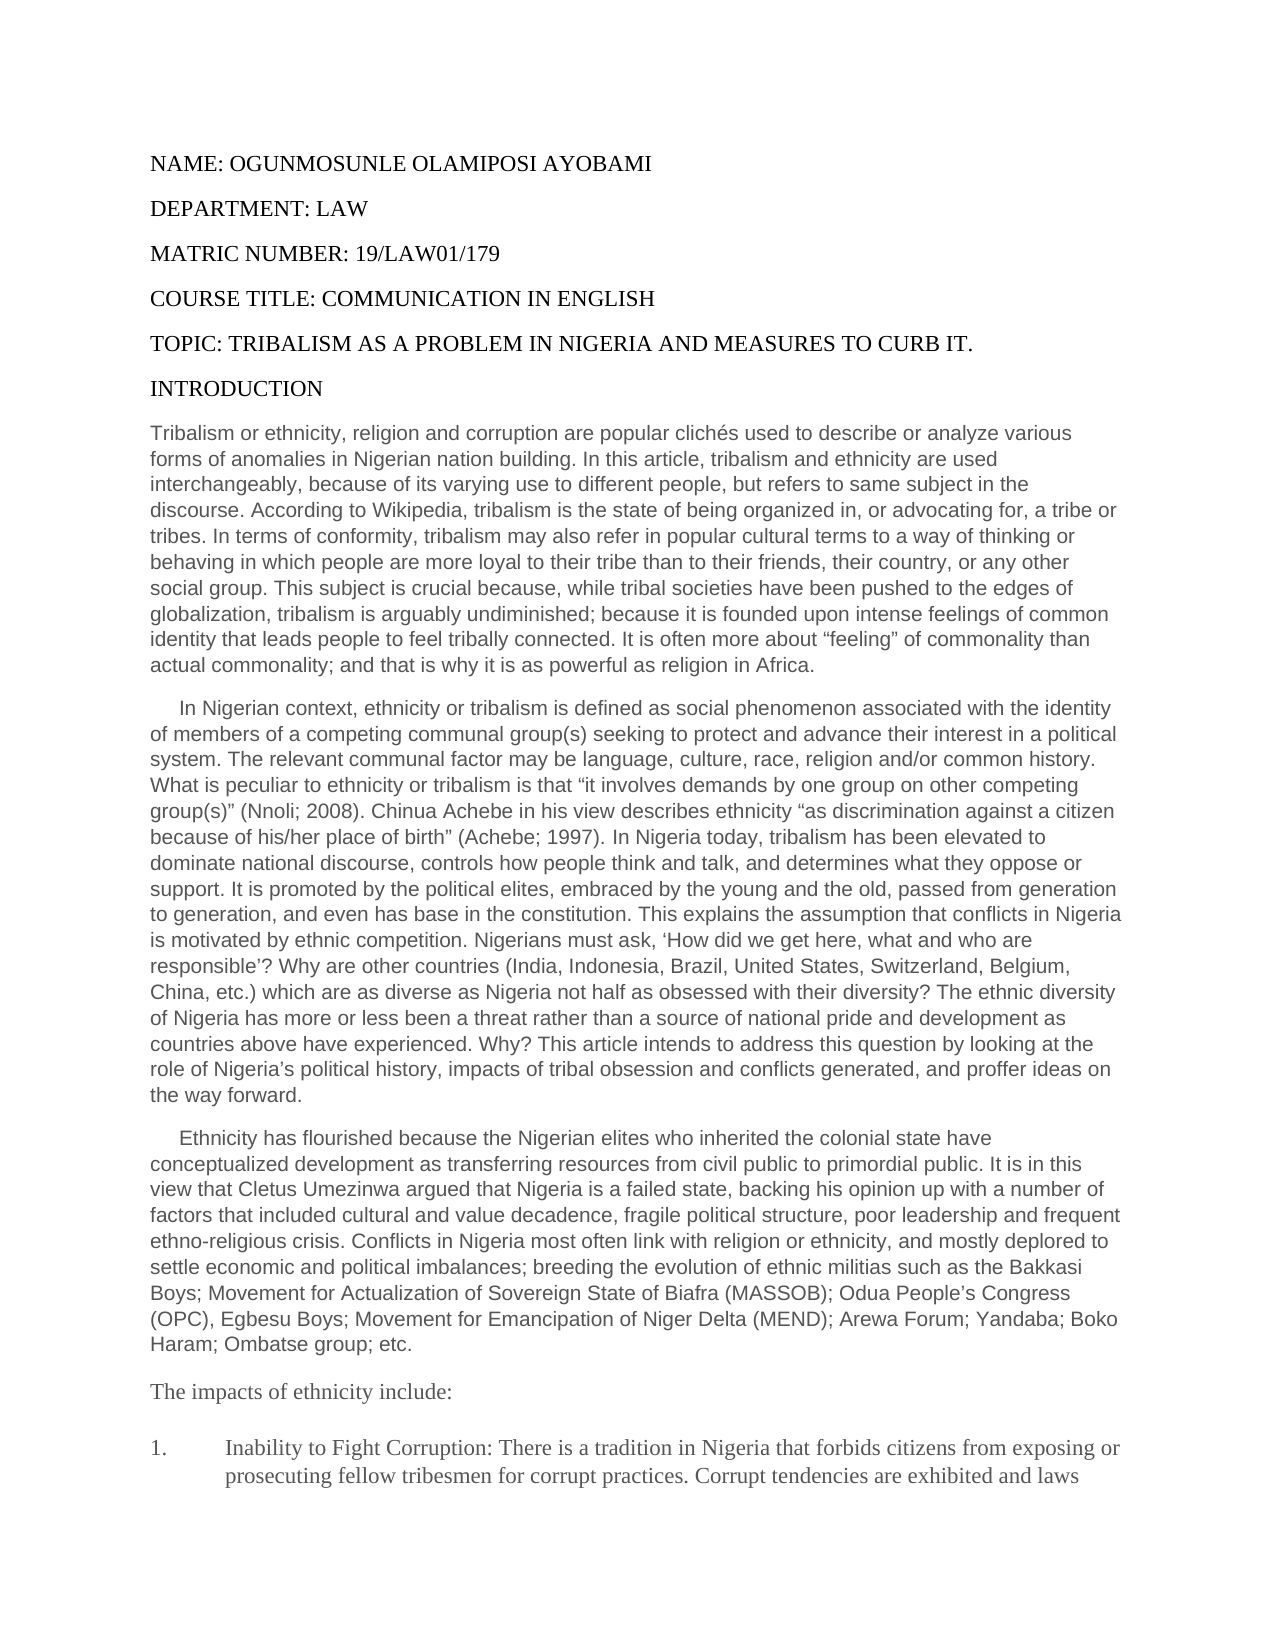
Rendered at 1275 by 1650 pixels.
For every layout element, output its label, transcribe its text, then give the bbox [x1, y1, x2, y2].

text The impacts of ethnicity include: [150, 1375, 1125, 1404]
text MATRIC NUMBER: 19/LAW01/179 [150, 240, 1125, 267]
text INTRODUCTION [150, 376, 1125, 402]
text COURSE TITLE: COMMUNICATION IN ENGLISH [150, 285, 1125, 312]
text Ethnicity has flourished because the Nigerian elites who inherited the colonial state have conceptualized development as transferring resources from civil public to primordial public. It is in this view that Cletus Umezinwa argued that Nigeria is a failed state, backing his opinion up with a number of factors that included cultural and value decadence, fragile political structure, poor leadership and frequent ethno-religious crisis. Conflicts in Nigeria most often link with religion or ethnicity, and mostly deplored to settle economic and political imbalances; breeding the evolution of ethnic militias such as the Bakkasi Boys; Movement for Actualization of Sovereign State of Biafra (MASSOB); Odua People’s Congress (OPC), Egbesu Boys; Movement for Emancipation of Niger Delta (MEND); Arewa Forum; Yandaba; Boko Haram; Ombatse group; etc. [150, 1126, 1125, 1356]
text NAME: OGUNMOSUNLE OLAMIPOSI AYOBAMI [150, 150, 1125, 176]
text DEPARTMENT: LAW [150, 195, 1125, 221]
text In Nigerian context, ethnicity or tribalism is defined as social phenomenon associated with the identity of members of a competing communal group(s) seeking to protect and advance their interest in a political system. The relevant communal factor may be language, culture, race, religion and/or common history. What is peculiar to ethnicity or tribalism is that “it involves demands by one group on other competing group(s)” (Nnoli; 2008). Chinua Achebe in his view describes ethnicity “as discrimination against a citizen because of his/her place of birth” (Achebe; 1997). In Nigeria today, tribalism has been elevated to dominate national discourse, controls how people think and talk, and determines what they oppose or support. It is promoted by the political elites, embraced by the young and the old, passed from generation to generation, and even has base in the constitution. This explains the assumption that conflicts in Nigeria is motivated by ethnic competition. Nigerians must ask, ‘How did we get here, what and who are responsible’? Why are other countries (India, Indonesia, Brazil, United States, Switzerland, Belgium, China, etc.) which are as diverse as Nigeria not half as obsessed with their diversity? The ethnic diversity of Nigeria has more or less been a threat rather than a source of national pride and development as countries above have experienced. Why? This article intends to address this question by looking at the role of Nigeria’s political history, impacts of tribal obsession and conflicts generated, and proffer ideas on the way forward. [150, 696, 1125, 1107]
text TOPIC: TRIBALISM AS A PROBLEM IN NIGERIA AND MEASURES TO CURB IT. [150, 330, 1125, 357]
text Tribalism or ethnicity, religion and corruption are popular clichés used to describe or analyze various forms of anomalies in Nigerian nation building. In this article, tribalism and ethnicity are used interchangeably, because of its varying use to different people, but refers to same subject in the discourse. According to Wikipedia, tribalism is the state of being organized in, or advocating for, a tribe or tribes. In terms of conformity, tribalism may also refer in popular cultural terms to a way of thinking or behaving in which people are more loyal to their tribe than to their friends, their country, or any other social group. This subject is crucial because, while tribal societies have been pushed to the edges of globalization, tribalism is arguably undiminished; because it is founded upon intense feelings of common identity that leads people to feel tribally connected. It is often more about “feeling” of commonality than actual commonality; and that is why it is as powerful as religion in Africa. [150, 421, 1125, 677]
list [150, 1434, 1125, 1488]
